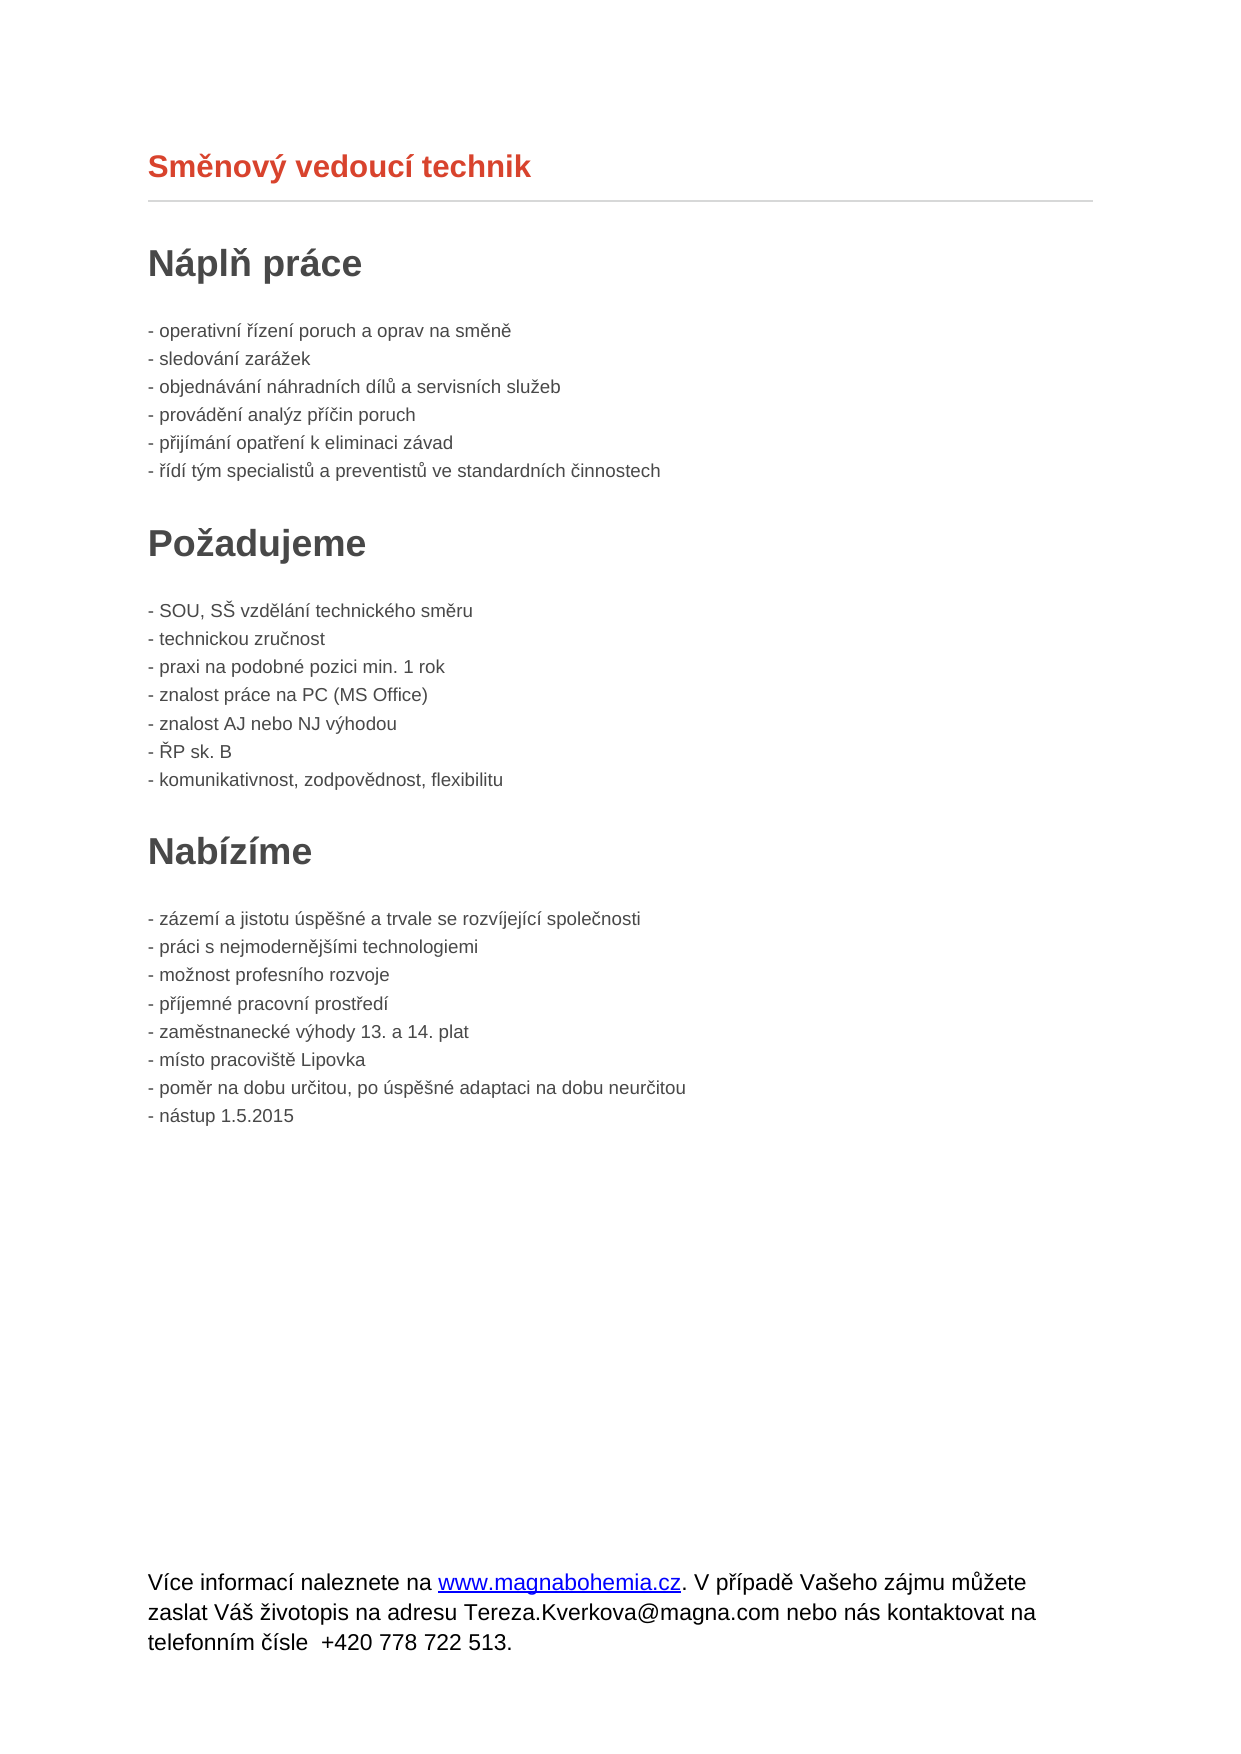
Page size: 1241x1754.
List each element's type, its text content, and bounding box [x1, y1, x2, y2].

text - zázemí a jistotu úspěšné a trvale se rozvíjející společnosti - práci s nejmodernějšími technologiemi - možnost profesního rozvoje - příjemné pracovní prostředí - zaměstnanecké výhody 13. a 14. plat - místo pracoviště Lipovka - poměr na dobu určitou, po úspěšné adaptaci na dobu neurčitou - nástup 1.5.2015 [148, 901, 1093, 1126]
text Nabízíme [148, 829, 1093, 872]
text Směnový vedoucí technik [148, 148, 1093, 200]
text - operativní řízení poruch a oprav na směně - sledování zarážek - objednávání náhradních dílů a servisních služeb - provádění analýz příčin poruch - přijímání opatření k eliminaci závad - řídí tým specialistů a preventistů ve standardních činnostech [148, 313, 1093, 482]
text - SOU, SŠ vzdělání technického směru - technickou zručnost - praxi na podobné pozici min. 1 rok - znalost práce na PC (MS Office) - znalost AJ nebo NJ výhodou - ŘP sk. B - komunikativnost, zodpovědnost, flexibilitu [148, 593, 1093, 790]
text Požadujeme [148, 521, 1093, 564]
text Náplň práce [148, 241, 1093, 284]
